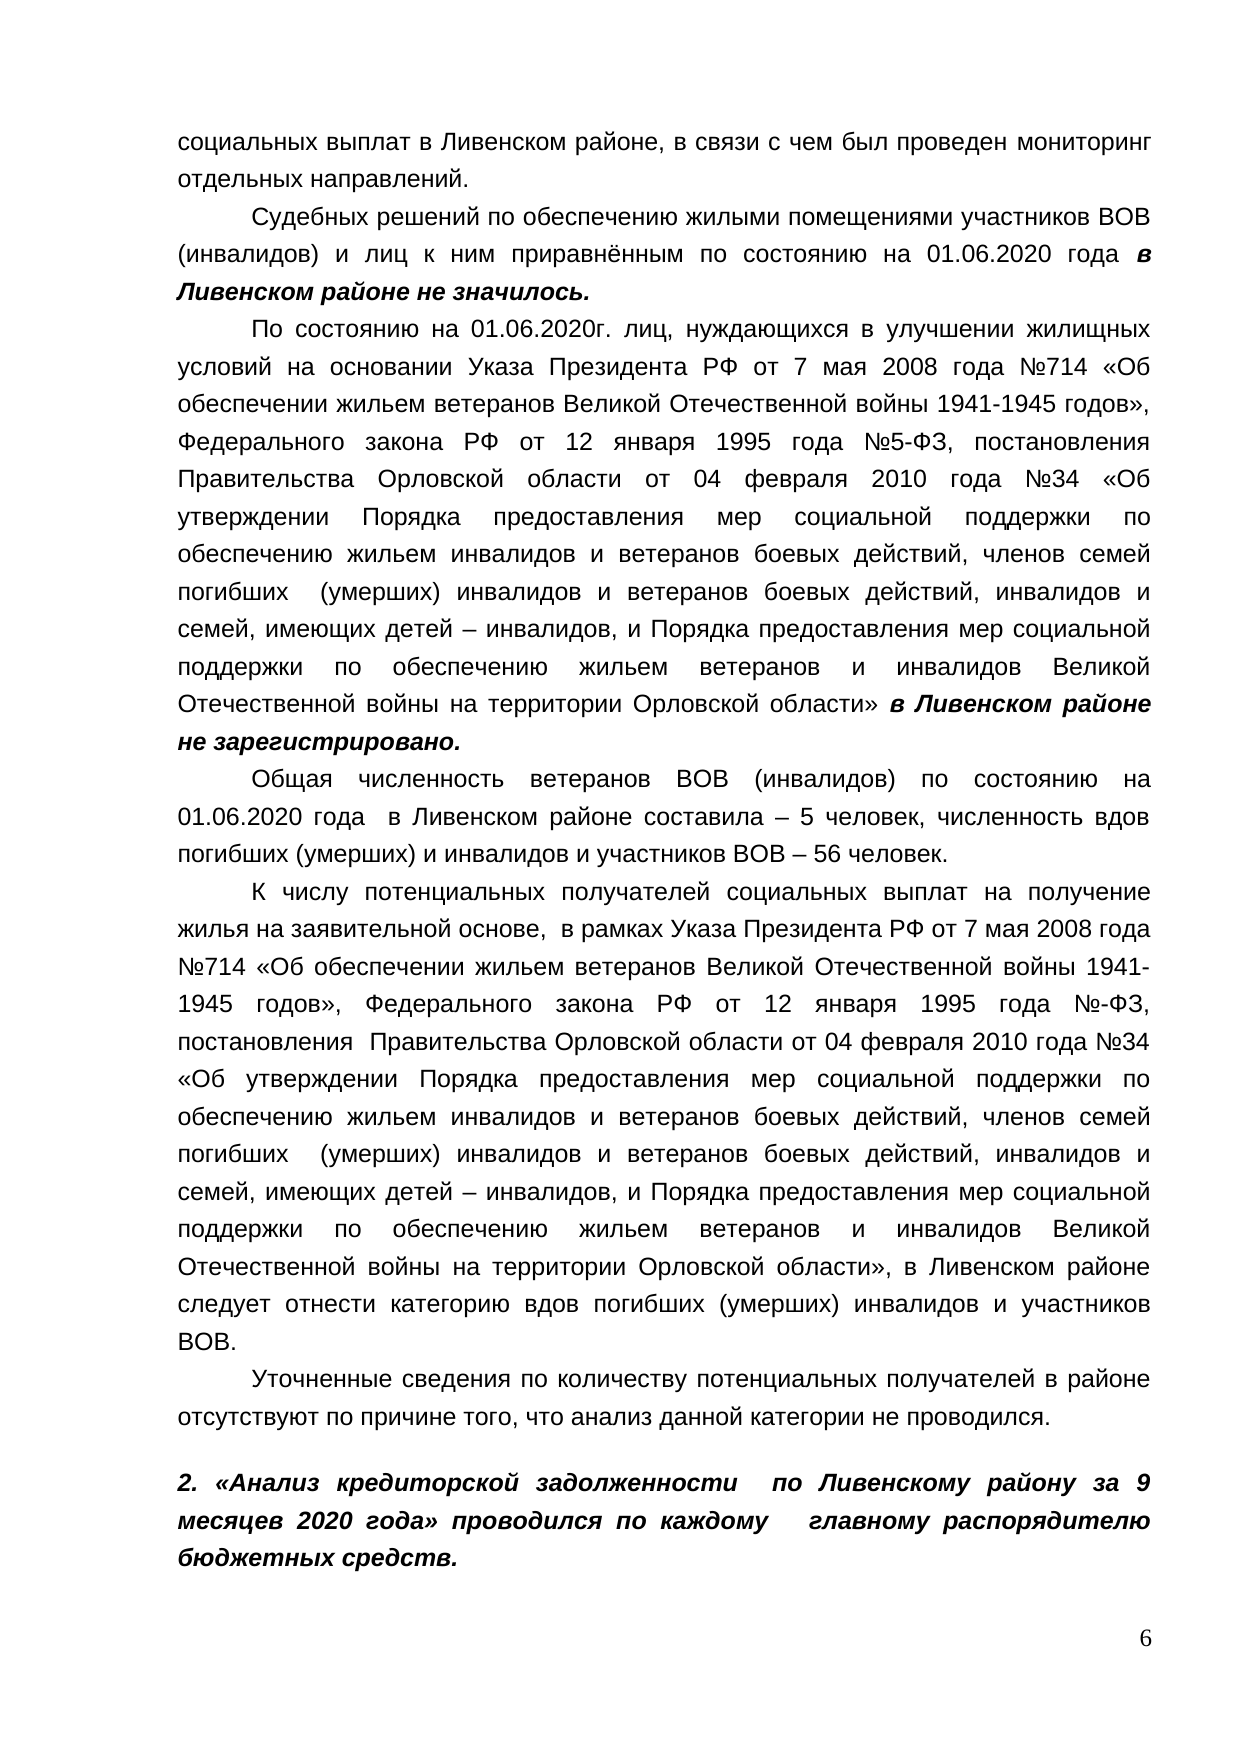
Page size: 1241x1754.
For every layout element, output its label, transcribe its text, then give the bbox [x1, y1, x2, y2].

text Общая численность ветеранов ВОВ (инвалидов) по состоянию на 01.06.2020 года в Ливенском районе составила – 5 человек, численность вдов погибших (умерших) и инвалидов и участников ВОВ – 56 человек. [177, 756, 1152, 868]
text Уточненные сведения по количеству потенциальных получателей в районе отсутствуют по причине того, что анализ данной категории не проводился. [177, 1356, 1152, 1431]
text К числу потенциальных получателей социальных выплат на получение жилья на заявительной основе, в рамках Указа Президента РФ от 7 мая 2008 года №714 «Об обеспечении жильем ветеранов Великой Отечественной войны 1941-1945 годов», Федерального закона РФ от 12 января 1995 года №-ФЗ, постановления Правительства Орловской области от 04 февраля 2010 года №34 «Об утверждении Порядка предоставления мер социальной поддержки по обеспечению жильем инвалидов и ветеранов боевых действий, членов семей погибших (умерших) инвалидов и ветеранов боевых действий, инвалидов и семей, имеющих детей – инвалидов, и Порядка предоставления мер социальной поддержки по обеспечению жильем ветеранов и инвалидов Великой Отечественной войны на территории Орловской области», в Ливенском районе следует отнести категорию вдов погибших (умерших) инвалидов и участников ВОВ. [177, 868, 1152, 1356]
text Судебных решений по обеспечению жилыми помещениями участников ВОВ (инвалидов) и лиц к ним приравнённым по состоянию на 01.06.2020 года в Ливенском районе не значилось. [177, 193, 1152, 306]
text 2. «Анализ кредиторской задолженности по Ливенскому району за 9 месяцев 2020 года» проводился по каждому главному распорядителю бюджетных средств. [177, 1459, 1152, 1572]
text По состоянию на 01.06.2020г. лиц, нуждающихся в улучшении жилищных условий на основании Указа Президента РФ от 7 мая 2008 года №714 «Об обеспечении жильем ветеранов Великой Отечественной войны 1941-1945 годов», Федерального закона РФ от 12 января 1995 года №5-ФЗ, постановления Правительства Орловской области от 04 февраля 2010 года №34 «Об утверждении Порядка предоставления мер социальной поддержки по обеспечению жильем инвалидов и ветеранов боевых действий, членов семей погибших (умерших) инвалидов и ветеранов боевых действий, инвалидов и семей, имеющих детей – инвалидов, и Порядка предоставления мер социальной поддержки по обеспечению жильем ветеранов и инвалидов Великой Отечественной войны на территории Орловской области» в Ливенском районе не зарегистрировано. [177, 306, 1152, 756]
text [177, 118, 1152, 193]
